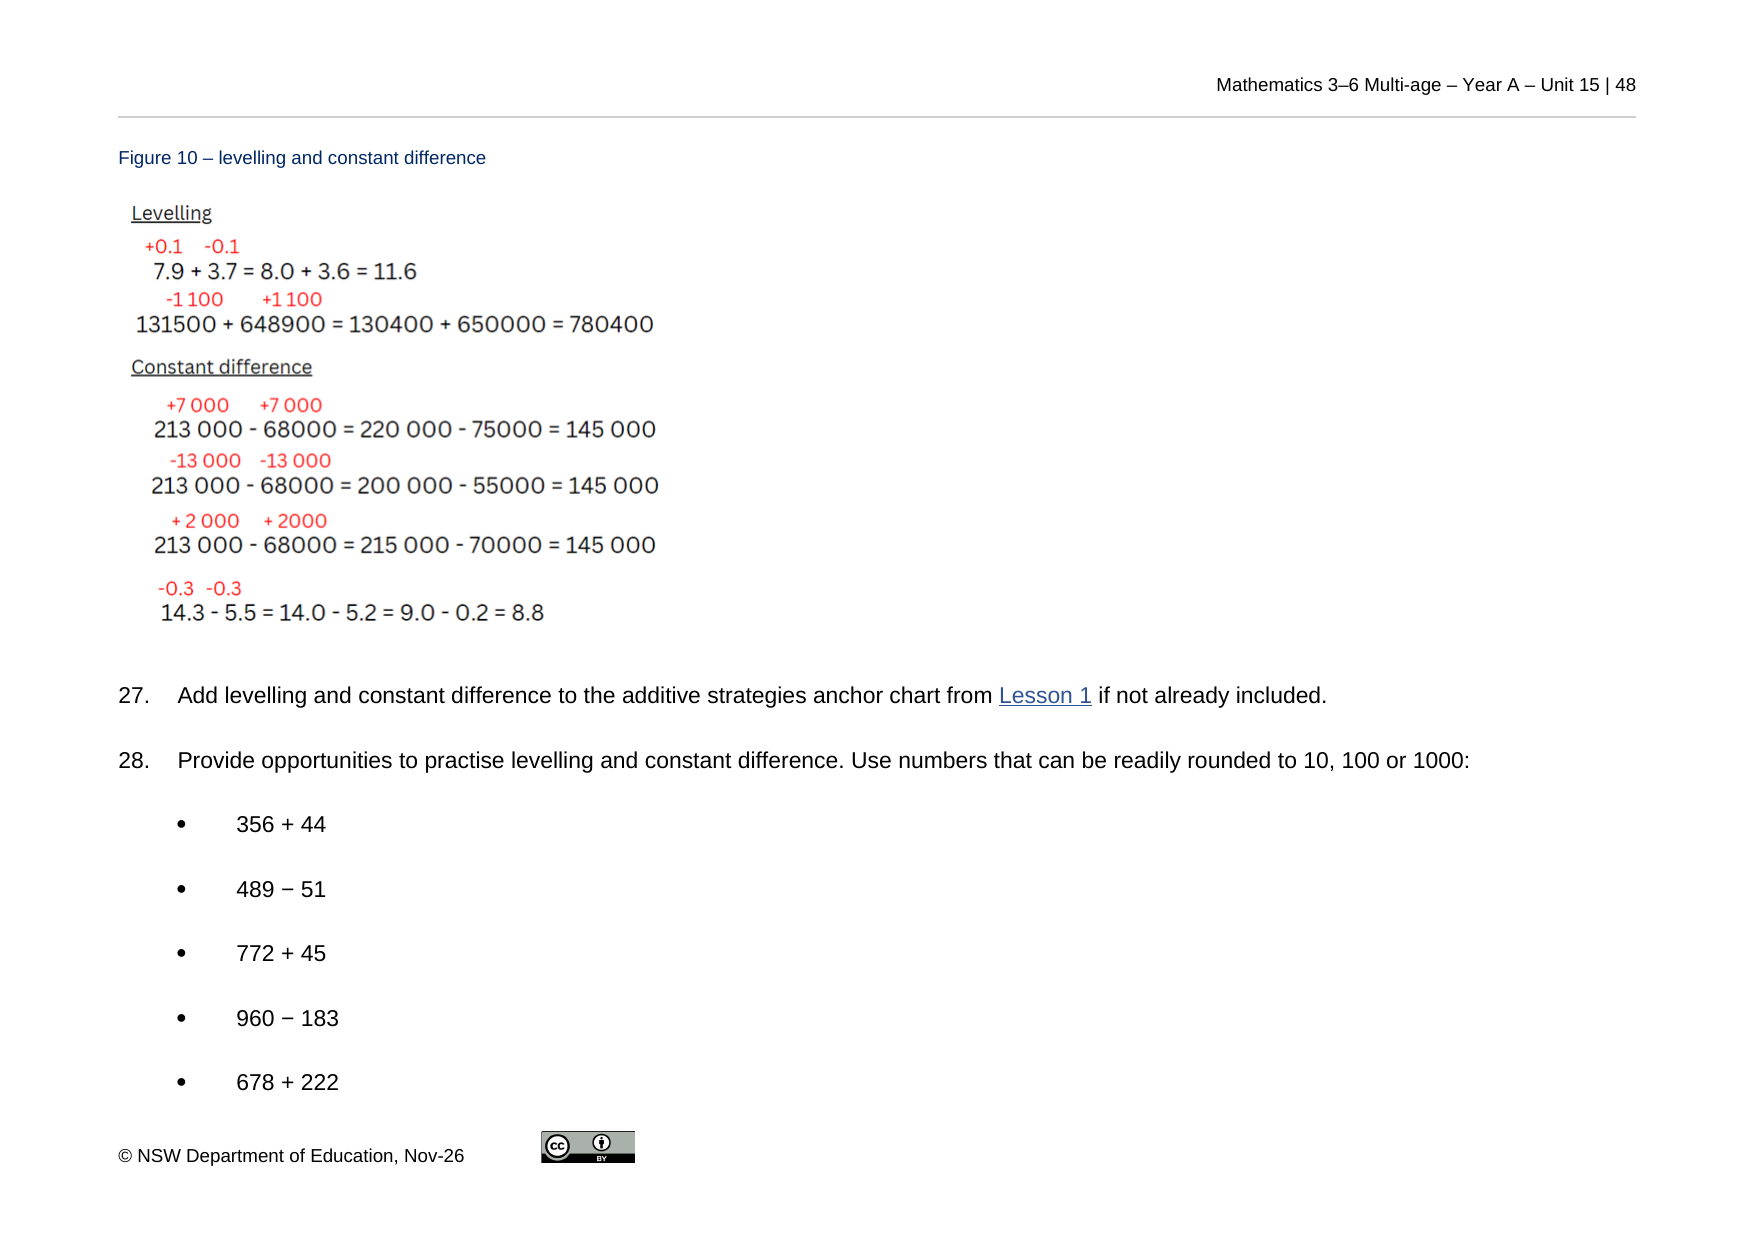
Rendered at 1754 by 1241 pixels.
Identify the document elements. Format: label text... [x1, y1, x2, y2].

picture [541, 1131, 635, 1163]
list Add levelling and constant difference to the additive strategies anchor chart from Lesson 1 if not already included. [118, 682, 1636, 709]
list Provide opportunities to practise levelling and constant difference. Use numbers that can be readily rounded to 10, 100 or 1000: [118, 747, 1636, 773]
list 960 − 183 [177, 1005, 1636, 1031]
picture [118, 193, 706, 645]
list 489 − 51 [177, 876, 1636, 902]
list 678 + 222 [177, 1069, 1636, 1096]
list 772 + 45 [177, 940, 1636, 967]
list 356 + 44 [177, 811, 1636, 838]
